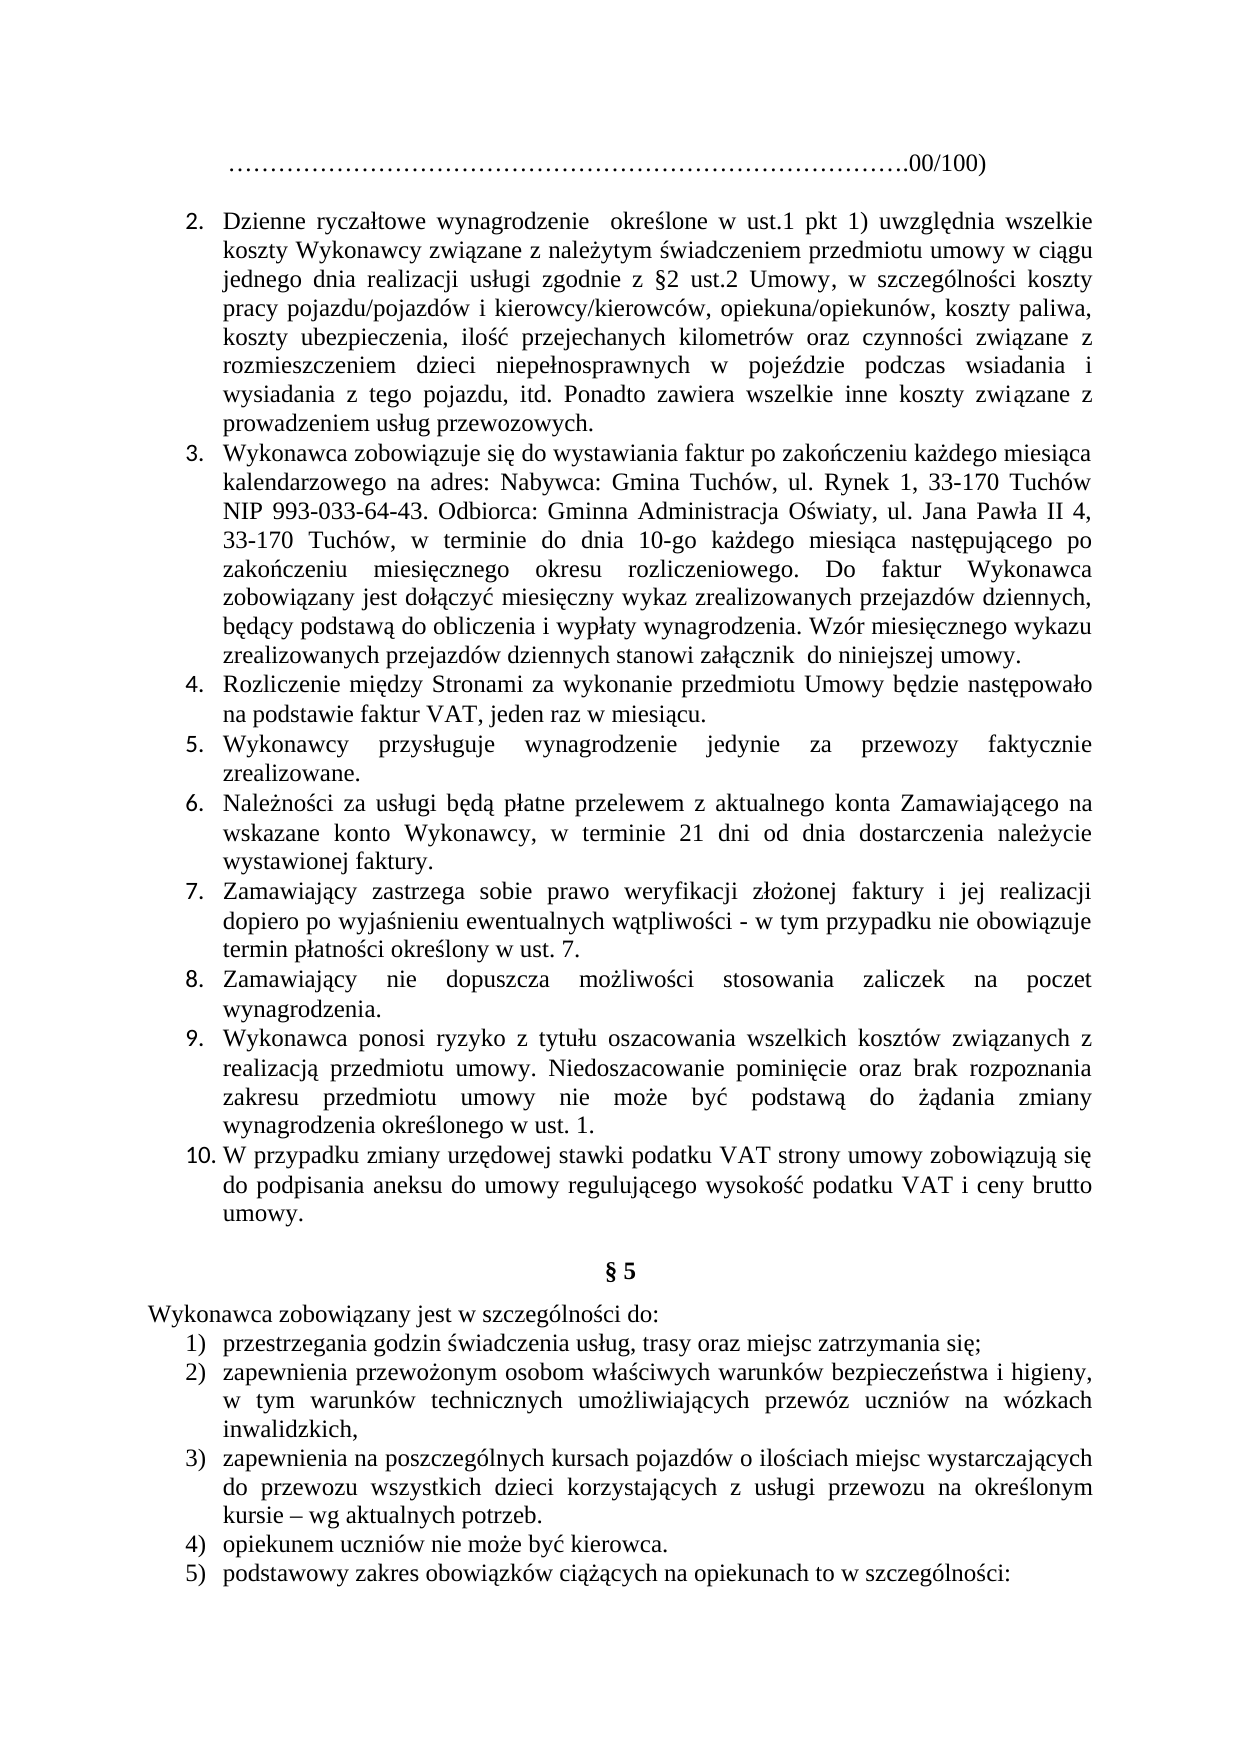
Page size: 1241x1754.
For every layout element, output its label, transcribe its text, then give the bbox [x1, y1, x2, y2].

list Wykonawcy przysługuje wynagrodzenie jedynie za przewozy faktycznie zrealizowane. [185, 728, 1093, 787]
text Wykonawca zobowiązany jest w szczególności do: [148, 1299, 1093, 1328]
list Rozliczenie między Stronami za wykonanie przedmiotu Umowy będzie następowało na podstawie faktur VAT, jeden raz w miesiącu. [185, 669, 1093, 728]
text ……………………………………………………………………….00/100) [177, 148, 1093, 176]
list opiekunem uczniów nie może być kierowca. [185, 1529, 1093, 1558]
list podstawowy zakres obowiązków ciążących na opiekunach to w szczególności: [185, 1558, 1093, 1587]
list przestrzegania godzin świadczenia usług, trasy oraz miejsc zatrzymania się; [185, 1328, 1093, 1357]
list Wykonawca ponosi ryzyko z tytułu oszacowania wszelkich kosztów związanych z realizacją przedmiotu umowy. Niedoszacowanie pominięcie oraz brak rozpoznania zakresu przedmiotu umowy nie może być podstawą do żądania zmiany wynagrodzenia określonego w ust. 1. [185, 1022, 1093, 1139]
text § 5 [148, 1256, 1093, 1285]
list Zamawiający nie dopuszcza możliwości stosowania zaliczek na poczet wynagrodzenia. [185, 963, 1093, 1022]
list zapewnienia na poszczególnych kursach pojazdów o ilościach miejsc wystarczających do przewozu wszystkich dzieci korzystających z usługi przewozu na określonym kursie – wg aktualnych potrzeb. [185, 1443, 1093, 1529]
list Dzienne ryczałtowe wynagrodzenie określone w ust.1 pkt 1) uwzględnia wszelkie koszty Wykonawcy związane z należytym świadczeniem przedmiotu umowy w ciągu jednego dnia realizacji usługi zgodnie z §2 ust.2 Umowy, w szczególności koszty pracy pojazdu/pojazdów i kierowcy/kierowców, opiekuna/opiekunów, koszty paliwa, koszty ubezpieczenia, ilość przejechanych kilometrów oraz czynności związane z rozmieszczeniem dzieci niepełnosprawnych w pojeździe podczas wsiadania i wysiadania z tego pojazdu, itd. Ponadto zawiera wszelkie inne koszty związane z prowadzeniem usług przewozowych. [185, 205, 1093, 437]
list zapewnienia przewożonym osobom właściwych warunków bezpieczeństwa i higieny, w tym warunków technicznych umożliwiających przewóz uczniów na wózkach inwalidzkich, [185, 1357, 1093, 1443]
list W przypadku zmiany urzędowej stawki podatku VAT strony umowy zobowiązują się do podpisania aneksu do umowy regulującego wysokość podatku VAT i ceny brutto umowy. [185, 1139, 1093, 1227]
list Zamawiający zastrzega sobie prawo weryfikacji złożonej faktury i jej realizacji dopiero po wyjaśnieniu ewentualnych wątpliwości - w tym przypadku nie obowiązuje termin płatności określony w ust. 7. [185, 875, 1093, 963]
list Wykonawca zobowiązuje się do wystawiania faktur po zakończeniu każdego miesiąca kalendarzowego na adres: Nabywca: Gmina Tuchów, ul. Rynek 1, 33-170 Tuchów NIP 993-033-64-43. Odbiorca: Gminna Administracja Oświaty, ul. Jana Pawła II 4, 33-170 Tuchów, w terminie do dnia 10-go każdego miesiąca następującego po zakończeniu miesięcznego okresu rozliczeniowego. Do faktur Wykonawca zobowiązany jest dołączyć miesięczny wykaz zrealizowanych przejazdów dziennych, będący podstawą do obliczenia i wypłaty wynagrodzenia. Wzór miesięcznego wykazu zrealizowanych przejazdów dziennych stanowi załącznik do niniejszej umowy. [185, 437, 1093, 669]
list Należności za usługi będą płatne przelewem z aktualnego konta Zamawiającego na wskazane konto Wykonawcy, w terminie 21 dni od dnia dostarczenia należycie wystawionej faktury. [185, 787, 1093, 875]
